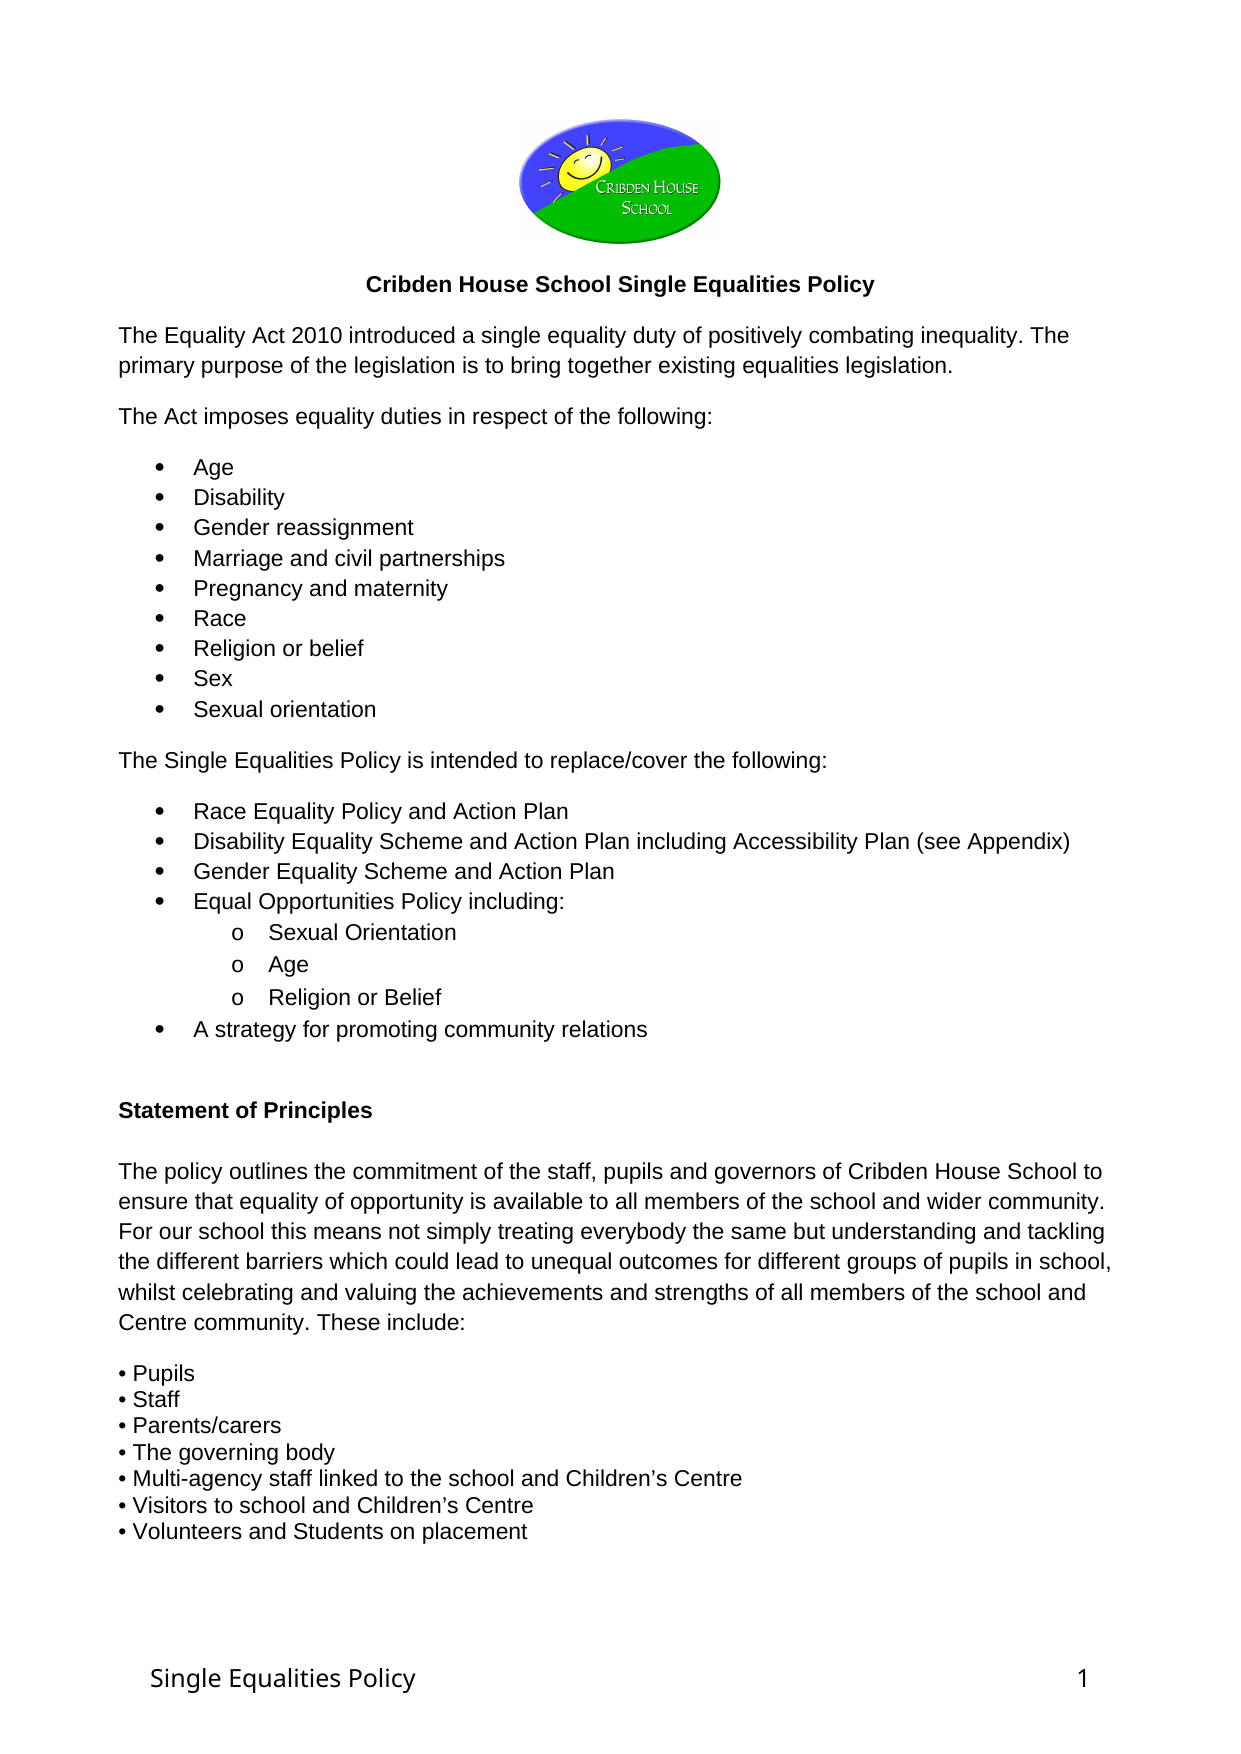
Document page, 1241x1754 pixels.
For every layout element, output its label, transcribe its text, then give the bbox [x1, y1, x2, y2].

text • The governing body [118, 1439, 1122, 1465]
list Equal Opportunities Policy including: [156, 888, 1122, 915]
text • Multi-agency staff linked to the school and Children’s Centre [118, 1465, 1122, 1492]
list Religion or belief [156, 635, 1122, 662]
text • Staff [118, 1386, 1122, 1412]
text • Parents/carers [118, 1412, 1122, 1439]
list Gender reassignment [156, 514, 1122, 541]
list Race Equality Policy and Action Plan [156, 798, 1122, 824]
picture [518, 118, 722, 245]
text The Equality Act 2010 introduced a single equality duty of positively combating inequality. The primary purpose of the legislation is to bring together existing equalities legislation. [118, 322, 1122, 378]
text The Act imposes equality duties in respect of the following: [118, 403, 1122, 429]
text The Single Equalities Policy is intended to replace/cover the following: [118, 747, 1122, 773]
list Sex [156, 665, 1122, 692]
list Disability Equality Scheme and Action Plan including Accessibility Plan (see Appendix) [156, 828, 1122, 854]
text • Pupils [118, 1360, 1122, 1386]
list Race [156, 605, 1122, 631]
list Age [231, 951, 1122, 979]
list A strategy for promoting community relations [156, 1016, 1122, 1042]
list Sexual Orientation [231, 918, 1122, 947]
text Statement of Principles The policy outlines the commitment of the staff, pupils and governors of Cribden House School to ensure that equality of opportunity is available to all members of the school and wider community. For our school this means not simply treating everybody the same but understanding and tackling the different barriers which could lead to unequal outcomes for different groups of pupils in school, whilst celebrating and valuing the achievements and strengths of all members of the school and Centre community. These include: [118, 1067, 1122, 1335]
text • Visitors to school and Children’s Centre [118, 1492, 1122, 1518]
list Disability [156, 484, 1122, 511]
text • Volunteers and Students on placement [118, 1518, 1122, 1544]
list Gender Equality Scheme and Action Plan [156, 858, 1122, 884]
text Cribden House School Single Equalities Policy [118, 271, 1122, 297]
list Pregnancy and maternity [156, 575, 1122, 601]
list Marriage and civil partnerships [156, 544, 1122, 571]
list Religion or Belief [231, 983, 1122, 1012]
list Sexual orientation [156, 696, 1122, 722]
list Age [156, 454, 1122, 480]
